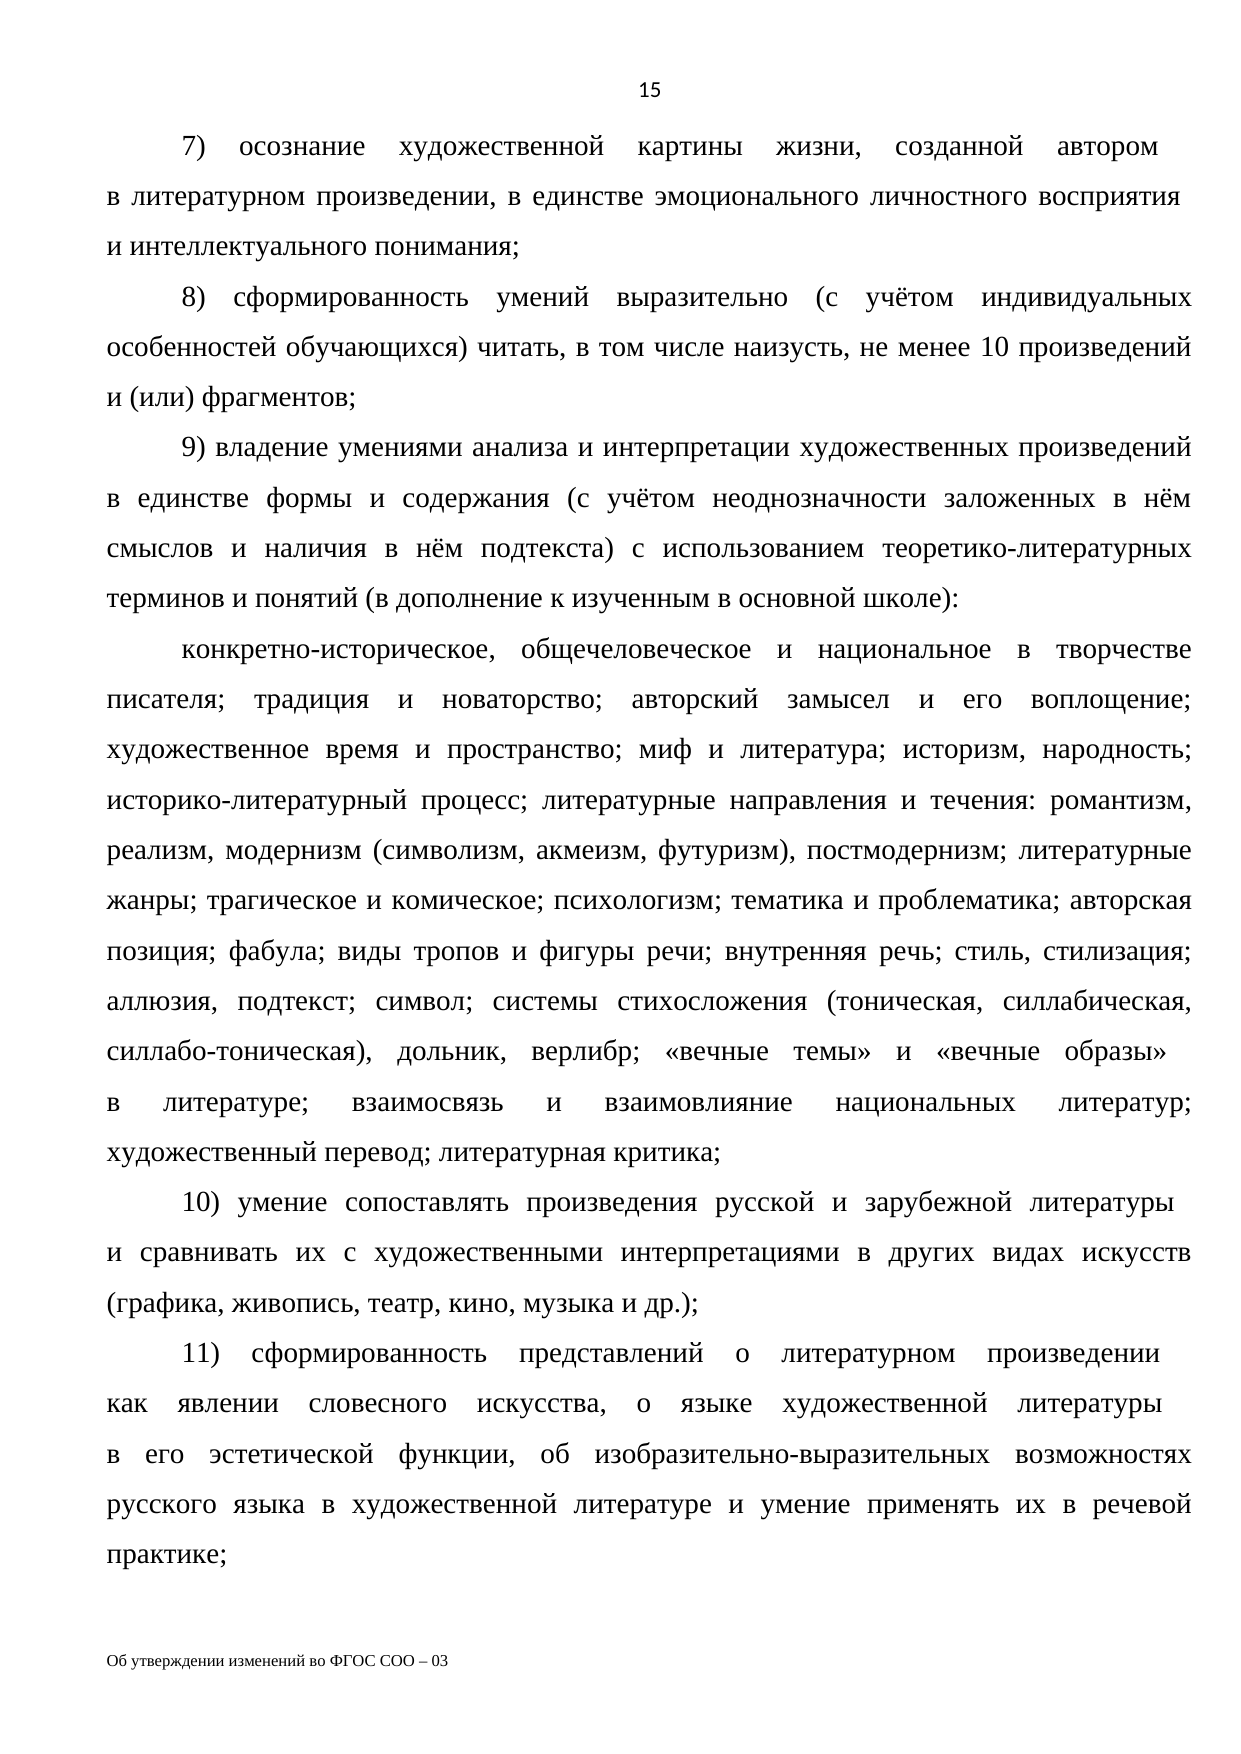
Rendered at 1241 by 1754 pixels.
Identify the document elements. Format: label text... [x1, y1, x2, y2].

text 10) умение сопоставлять произведения русской и зарубежной литературы и сравнивать их с художественными интерпретациями в других видах искусств (графика, живопись, театр, кино, музыка и др.); [106, 1184, 1193, 1318]
text 11) сформированность представлений о литературном произведении как явлении словесного искусства, о языке художественной литературы в его эстетической функции, об изобразительно-выразительных возможностях русского языка в художественной литературе и умение применять их в речевой практике; [106, 1335, 1193, 1570]
text 9) владение умениями анализа и интерпретации художественных произведений в единстве формы и содержания (с учётом неоднозначности заложенных в нём смыслов и наличия в нём подтекста) с использованием теоретико-литературных терминов и понятий (в дополнение к изученным в основной школе): [106, 429, 1193, 614]
text конкретно-историческое, общечеловеческое и национальное в творчестве писателя; традиция и новаторство; авторский замысел и его воплощение; художественное время и пространство; миф и литература; историзм, народность; историко-литературный процесс; литературные направления и течения: романтизм, реализм, модернизм (символизм, акмеизм, футуризм), постмодернизм; литературные жанры; трагическое и комическое; психологизм; тематика и проблематика; авторская позиция; фабула; виды тропов и фигуры речи; внутренняя речь; стиль, стилизация; аллюзия, подтекст; символ; системы стихосложения (тоническая, силлабическая, силлабо-тоническая), дольник, верлибр; «вечные темы» и «вечные образы» в литературе; взаимосвязь и взаимовлияние национальных литератур; художественный перевод; литературная критика; [106, 631, 1193, 1167]
text 7) осознание художественной картины жизни, созданной автором в литературном произведении, в единстве эмоционального личностного восприятия и интеллектуального понимания; [106, 128, 1193, 262]
text 8) сформированность умений выразительно (с учётом индивидуальных особенностей обучающихся) читать, в том числе наизусть, не менее 10 произведений и (или) фрагментов; [106, 279, 1193, 413]
